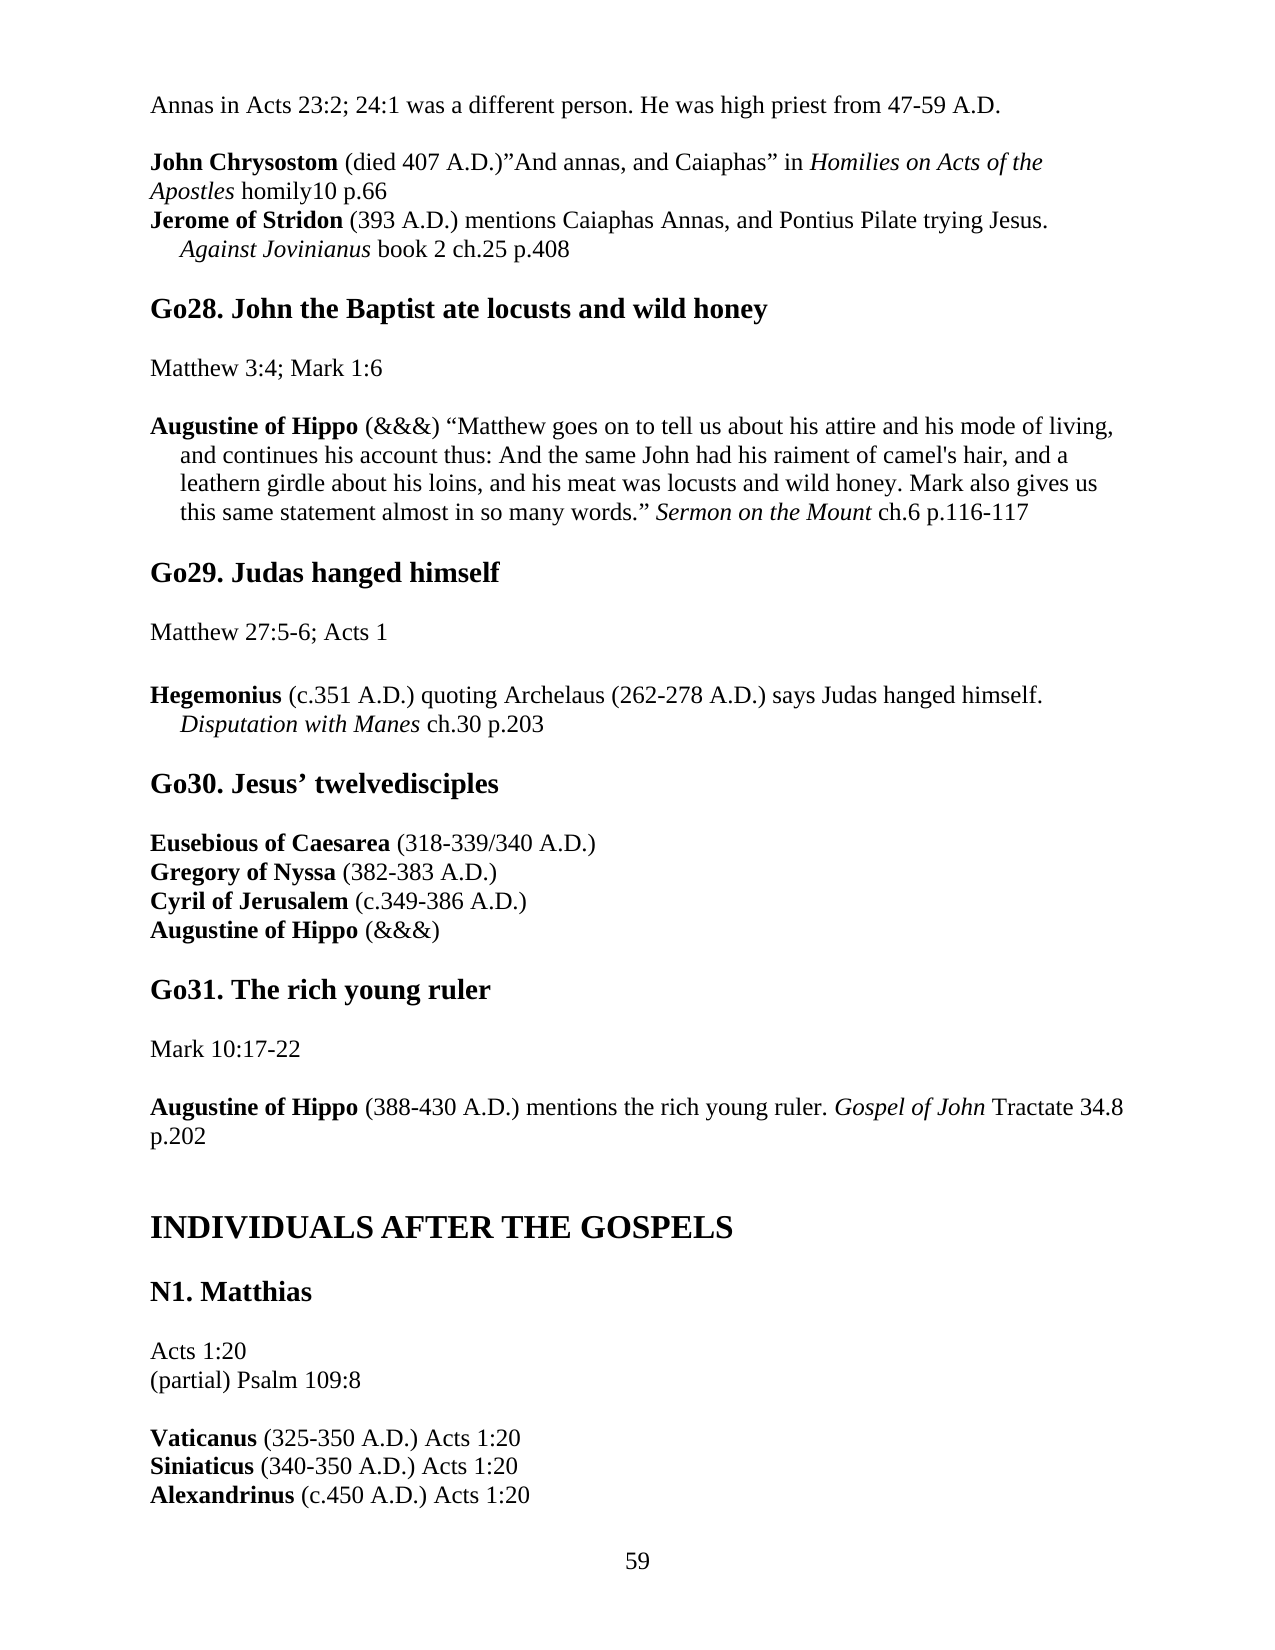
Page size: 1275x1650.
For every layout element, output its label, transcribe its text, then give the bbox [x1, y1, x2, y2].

text Annas in Acts 23:2; 24:1 was a different person. He was high priest from 47-59 A.D. [150, 90, 1125, 119]
text Cyril of Jerusalem (c.349-386 A.D.) [150, 886, 1125, 915]
text Jerome of Stridon (393 A.D.) mentions Caiaphas Annas, and Pontius Pilate trying Jesus. Against Jovinianus book 2 ch.25 p.408 [150, 205, 1125, 262]
subtitle Go30. Jesus’ twelvedisciples [150, 766, 1125, 800]
text Matthew 3:4; Mark 1:6 [150, 353, 1125, 382]
subtitle Go28. John the Baptist ate locusts and wild honey [150, 291, 1125, 325]
text Augustine of Hippo (&&&) “Matthew goes on to tell us about his attire and his mode of living, and continues his account thus: And the same John had his raiment of camel's hair, and a leathern girdle about his loins, and his meat was locusts and wild honey. Mark also gives us this same statement almost in so many words.” Sermon on the Mount ch.6 p.116-117 [150, 411, 1125, 526]
text Augustine of Hippo (388-430 A.D.) mentions the rich young ruler. Gospel of John Tractate 34.8 p.202 [150, 1092, 1125, 1149]
text Alexandrinus (c.450 A.D.) Acts 1:20 [150, 1480, 1125, 1509]
text John Chrysostom (died 407 A.D.)”And annas, and Caiaphas” in Homilies on Acts of the Apostles homily10 p.66 [150, 147, 1125, 205]
subtitle N1. Matthias [150, 1274, 1125, 1308]
subtitle Go31. The rich young ruler [150, 972, 1125, 1006]
text Matthew 27:5-6; Acts 1 [150, 617, 1125, 646]
text (partial) Psalm 109:8 [150, 1365, 1125, 1394]
text Hegemonius (c.351 A.D.) quoting Archelaus (262-278 A.D.) says Judas hanged himself. Disputation with Manes ch.30 p.203 [150, 680, 1125, 737]
text Mark 10:17-22 [150, 1034, 1125, 1063]
text Vaticanus (325-350 A.D.) Acts 1:20 [150, 1423, 1125, 1451]
text Gregory of Nyssa (382-383 A.D.) [150, 857, 1125, 886]
text Siniaticus (340-350 A.D.) Acts 1:20 [150, 1451, 1125, 1480]
text Augustine of Hippo (&&&) [150, 915, 1125, 943]
subtitle Individuals AFTER THE GOSPELS [150, 1207, 1125, 1245]
text Eusebious of Caesarea (318-339/340 A.D.) [150, 828, 1125, 857]
text Acts 1:20 [150, 1336, 1125, 1365]
subtitle Go29. Judas hanged himself [150, 555, 1125, 588]
